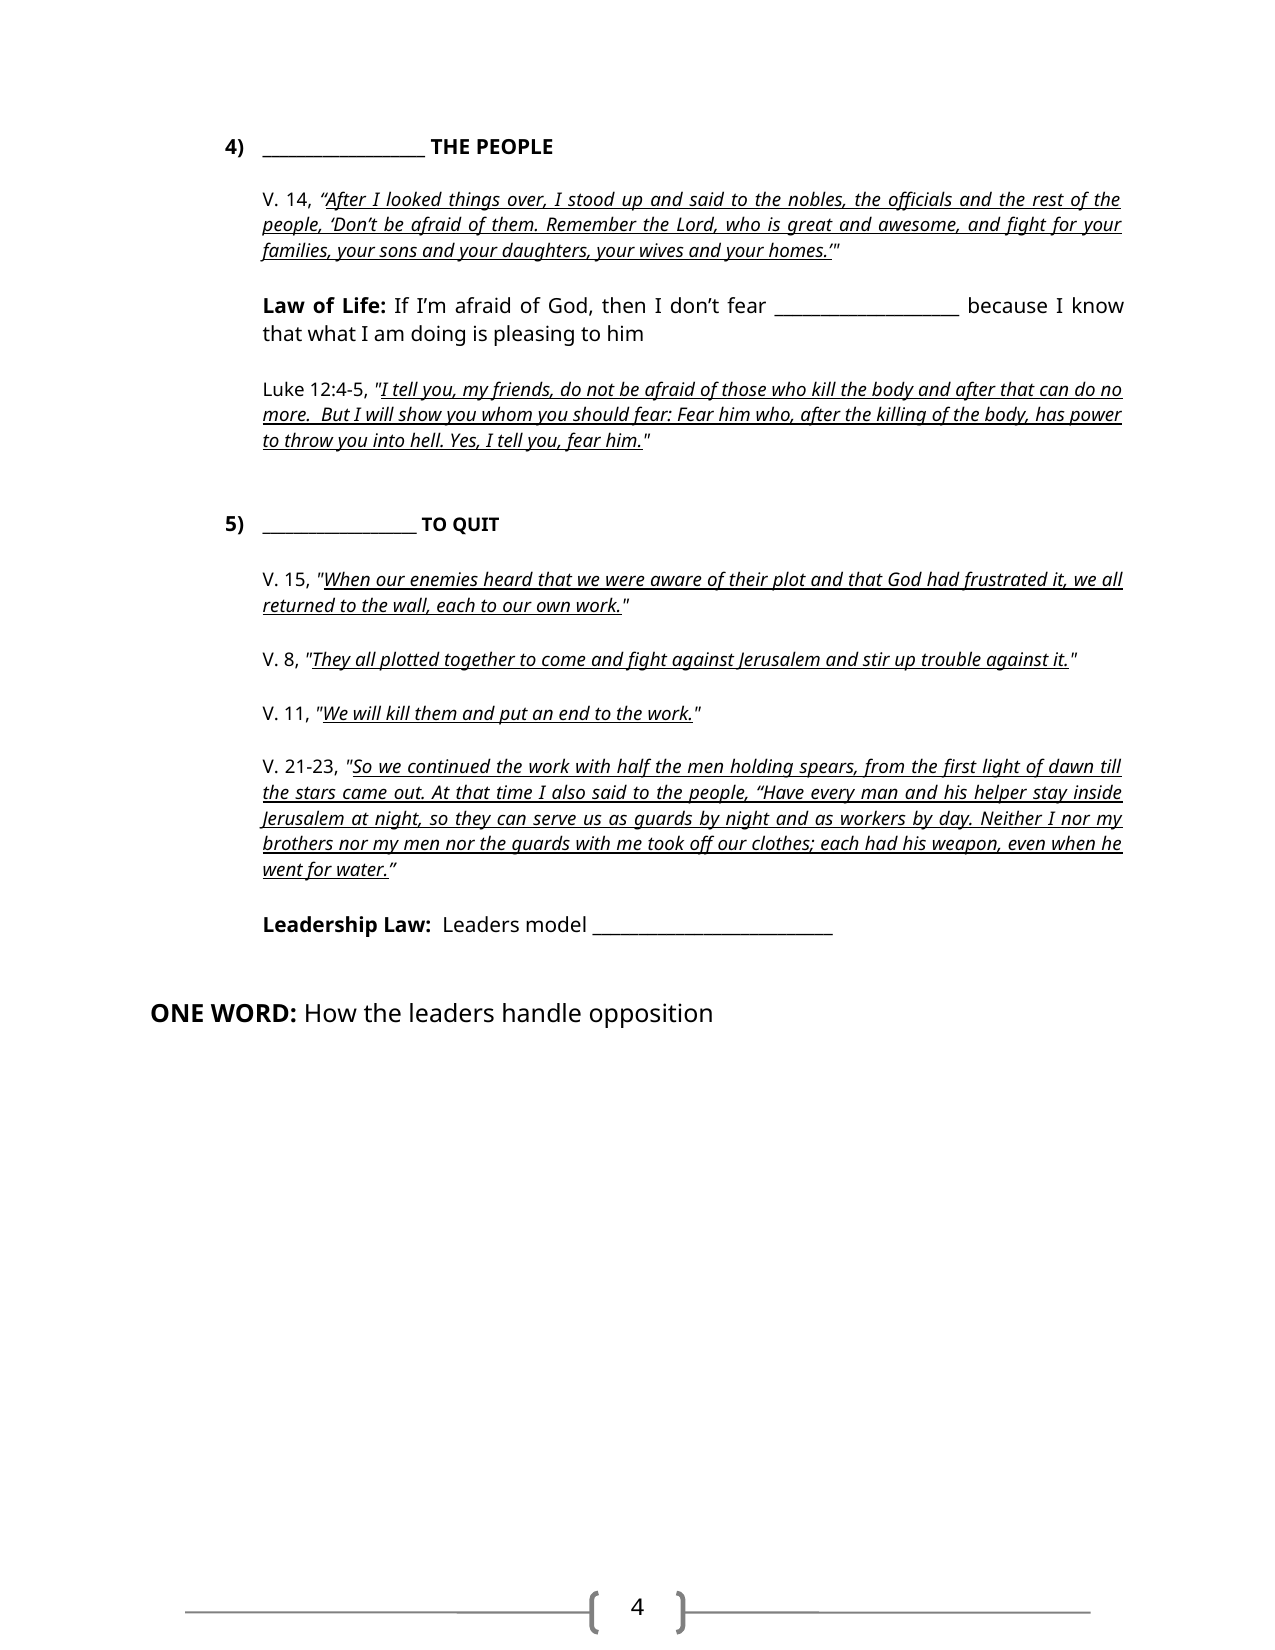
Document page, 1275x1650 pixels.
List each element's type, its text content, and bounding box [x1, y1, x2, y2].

text ONE WORD: How the leaders handle opposition [150, 995, 1125, 1029]
text V. 21-23, "So we continued the work with half the men holding spears, from the first light of dawn till the stars came out. At that time I also said to the people, “Have every man and his helper stay inside Jerusalem at night, so they can serve us as guards by night and as workers by day. Neither I nor my brothers nor my men nor the guards with me took off our clothes; each had his weapon, even when he went for water.” [262, 754, 1125, 881]
list ___________________ THE PEOPLE [225, 132, 1125, 160]
text Law of Life: If I’m afraid of God, then I don’t fear ____________________ because I know that what I am doing is pleasing to him [262, 291, 1125, 348]
text V. 8, "They all plotted together to come and fight against Jerusalem and stir up trouble against it." [262, 646, 1125, 671]
text Luke 12:4-5, "I tell you, my friends, do not be afraid of those who kill the body and after that can do no more. But I will show you whom you should fear: Fear him who, after the killing of the body, has power to throw you into hell. Yes, I tell you, fear him." [262, 376, 1125, 453]
list ____________________ TO QUIT [225, 509, 1125, 538]
text V. 11, "We will kill them and put an end to the work." [262, 700, 1125, 725]
text V. 15, "When our enemies heard that we were aware of their plot and that God had frustrated it, we all returned to the wall, each to our own work." [262, 566, 1125, 617]
text V. 14, “After I looked things over, I stood up and said to the nobles, the officials and the rest of the people, ‘Don’t be afraid of them. Remember the Lord, who is great and awesome, and fight for your families, your sons and your daughters, your wives and your homes.’" [262, 186, 1125, 262]
text Leadership Law: Leaders model __________________________ [262, 910, 1125, 938]
